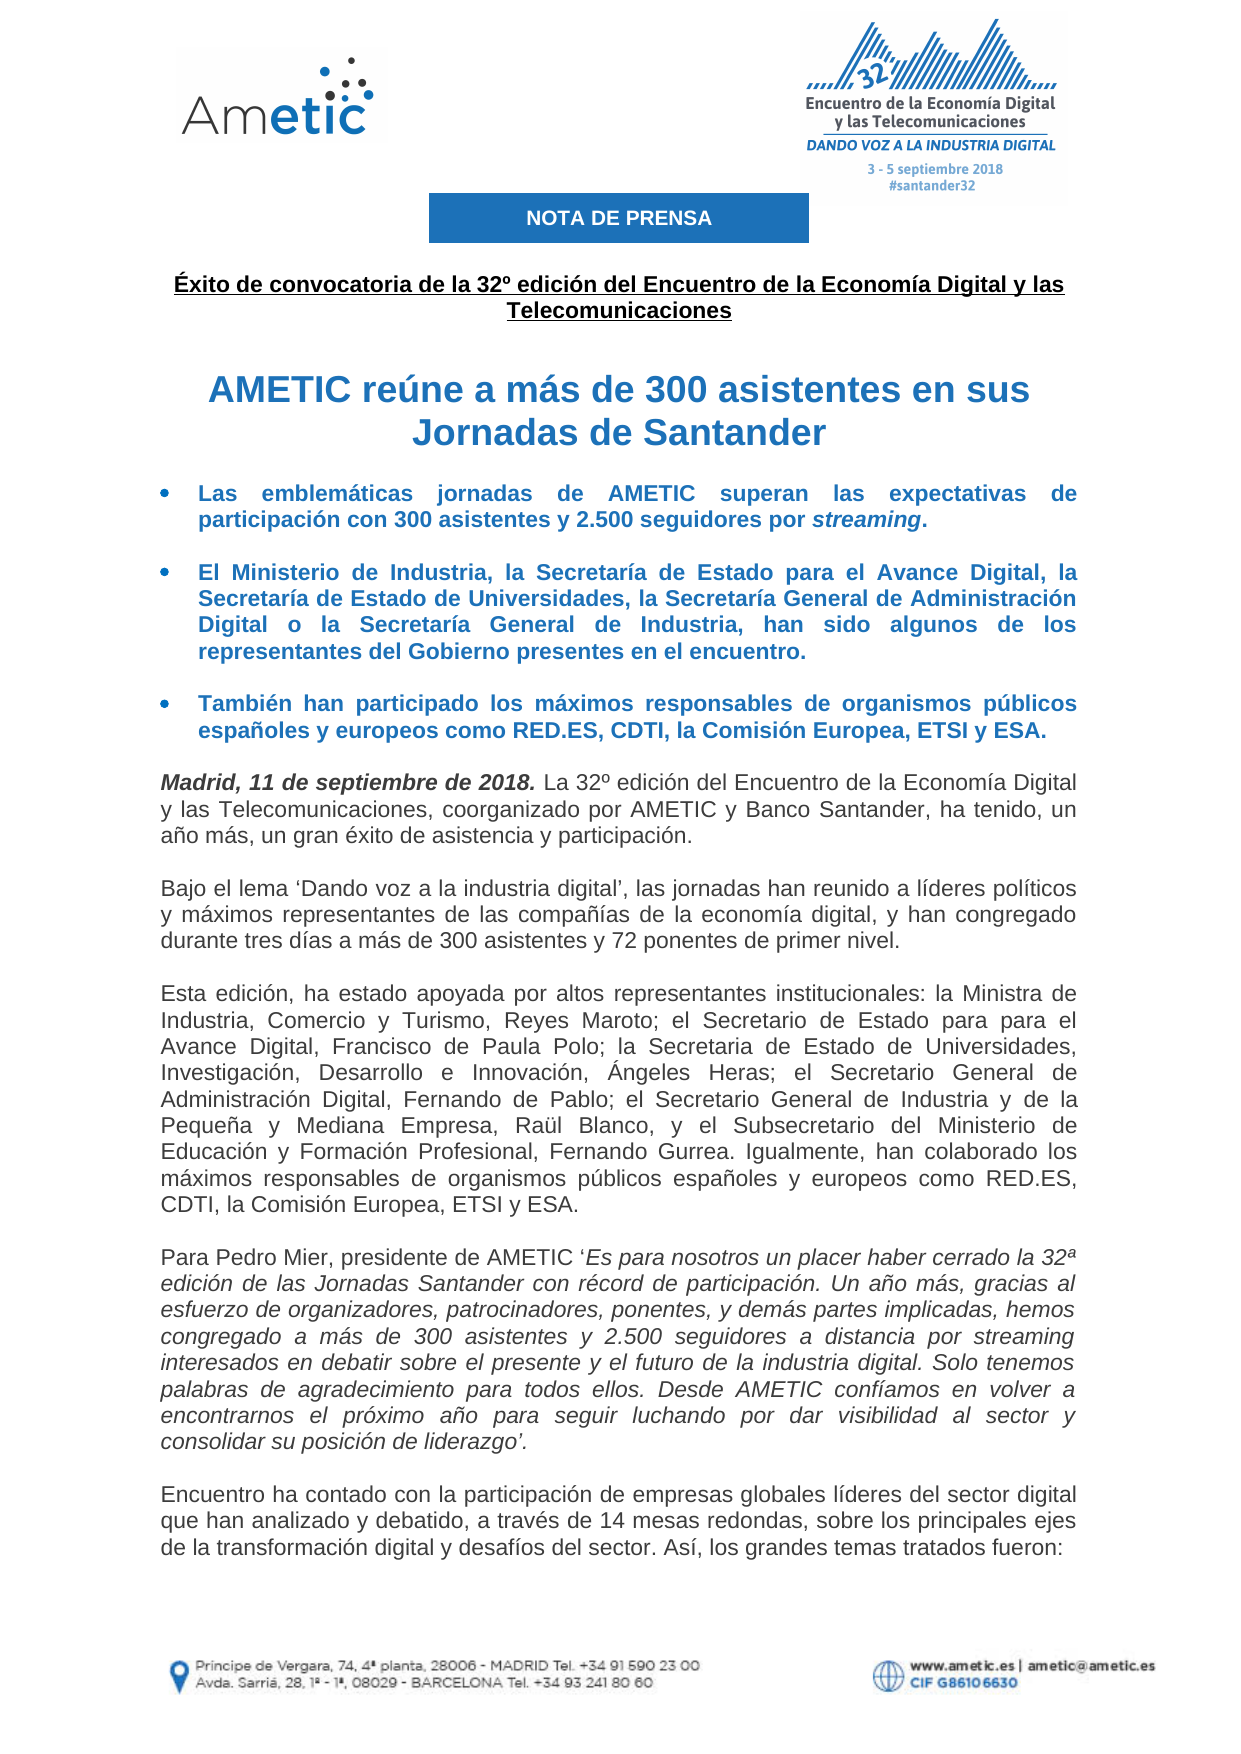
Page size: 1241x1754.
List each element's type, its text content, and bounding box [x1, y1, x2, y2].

text Bajo el lema ‘Dando voz a la industria digital’, las jornadas han reunido a líderes políticos y máximos representantes de las compañías de la economía digital, y han congregado durante tres días a más de 300 asistentes y 72 ponentes de primer nivel. [160, 875, 1078, 954]
table_header NOTA DE PRENSA [429, 193, 809, 243]
text Encuentro ha contado con la participación de empresas globales líderes del sector digital que han analizado y debatido, a través de 14 mesas redondas, sobre los principales ejes de la transformación digital y desafíos del sector. Así, los grandes temas tratados fueron: [160, 1481, 1078, 1560]
picture [67, 1606, 1240, 1753]
text Madrid, 11 de septiembre de 2018. La 32º edición del Encuentro de la Economía Digital y las Telecomunicaciones, coorganizado por AMETIC y Banco Santander, ha tenido, un año más, un gran éxito de asistencia y participación. [160, 769, 1078, 848]
text Para Pedro Mier, presidente de AMETIC ‘Es para nosotros un placer haber cerrado la 32ª edición de las Jornadas Santander con récord de participación. Un año más, gracias al esfuerzo de organizadores, patrocinadores, ponentes, y demás partes implicadas, hemos congregado a más de 300 asistentes y 2.500 seguidores a distancia por streaming interesados en debatir sobre el presente y el futuro de la industria digital. Solo tenemos palabras de agradecimiento para todos ellos. Desde AMETIC confíamos en volver a encontrarnos el próximo año para seguir luchando por dar visibilidad al sector y consolidar su posición de liderazgo’. [160, 1244, 1078, 1454]
list También han participado los máximos responsables de organismos públicos españoles y europeos como RED.ES, CDTI, la Comisión Europea, ETSI y ESA. [160, 690, 1078, 743]
picture [176, 47, 388, 143]
picture [799, 11, 1069, 206]
text Éxito de convocatoria de la 32º edición del Encuentro de la Economía Digital y las Telecomunicaciones [160, 271, 1078, 324]
list El Ministerio de Industria, la Secretaría de Estado para el Avance Digital, la Secretaría de Estado de Universidades, la Secretaría General de Administración Digital o la Secretaría General de Industria, han sido algunos de los representantes del Gobierno presentes en el encuentro. [160, 558, 1078, 664]
text AMETIC reúne a más de 300 asistentes en sus Jornadas de Santander [160, 367, 1078, 453]
list Las emblemáticas jornadas de AMETIC superan las expectativas de participación con 300 asistentes y 2.500 seguidores por streaming. [160, 479, 1078, 532]
text Esta edición, ha estado apoyada por altos representantes institucionales: la Ministra de Industria, Comercio y Turismo, Reyes Maroto; el Secretario de Estado para para el Avance Digital, Francisco de Paula Polo; la Secretaria de Estado de Universidades, Investigación, Desarrollo e Innovación, Ángeles Heras; el Secretario General de Administración Digital, Fernando de Pablo; el Secretario General de Industria y de la Pequeña y Mediana Empresa, Raül Blanco, y el Subsecretario del Ministerio de Educación y Formación Profesional, Fernando Gurrea. Igualmente, han colaborado los máximos responsables de organismos públicos españoles y europeos como RED.ES, CDTI, la Comisión Europea, ETSI y ESA. [160, 980, 1078, 1217]
